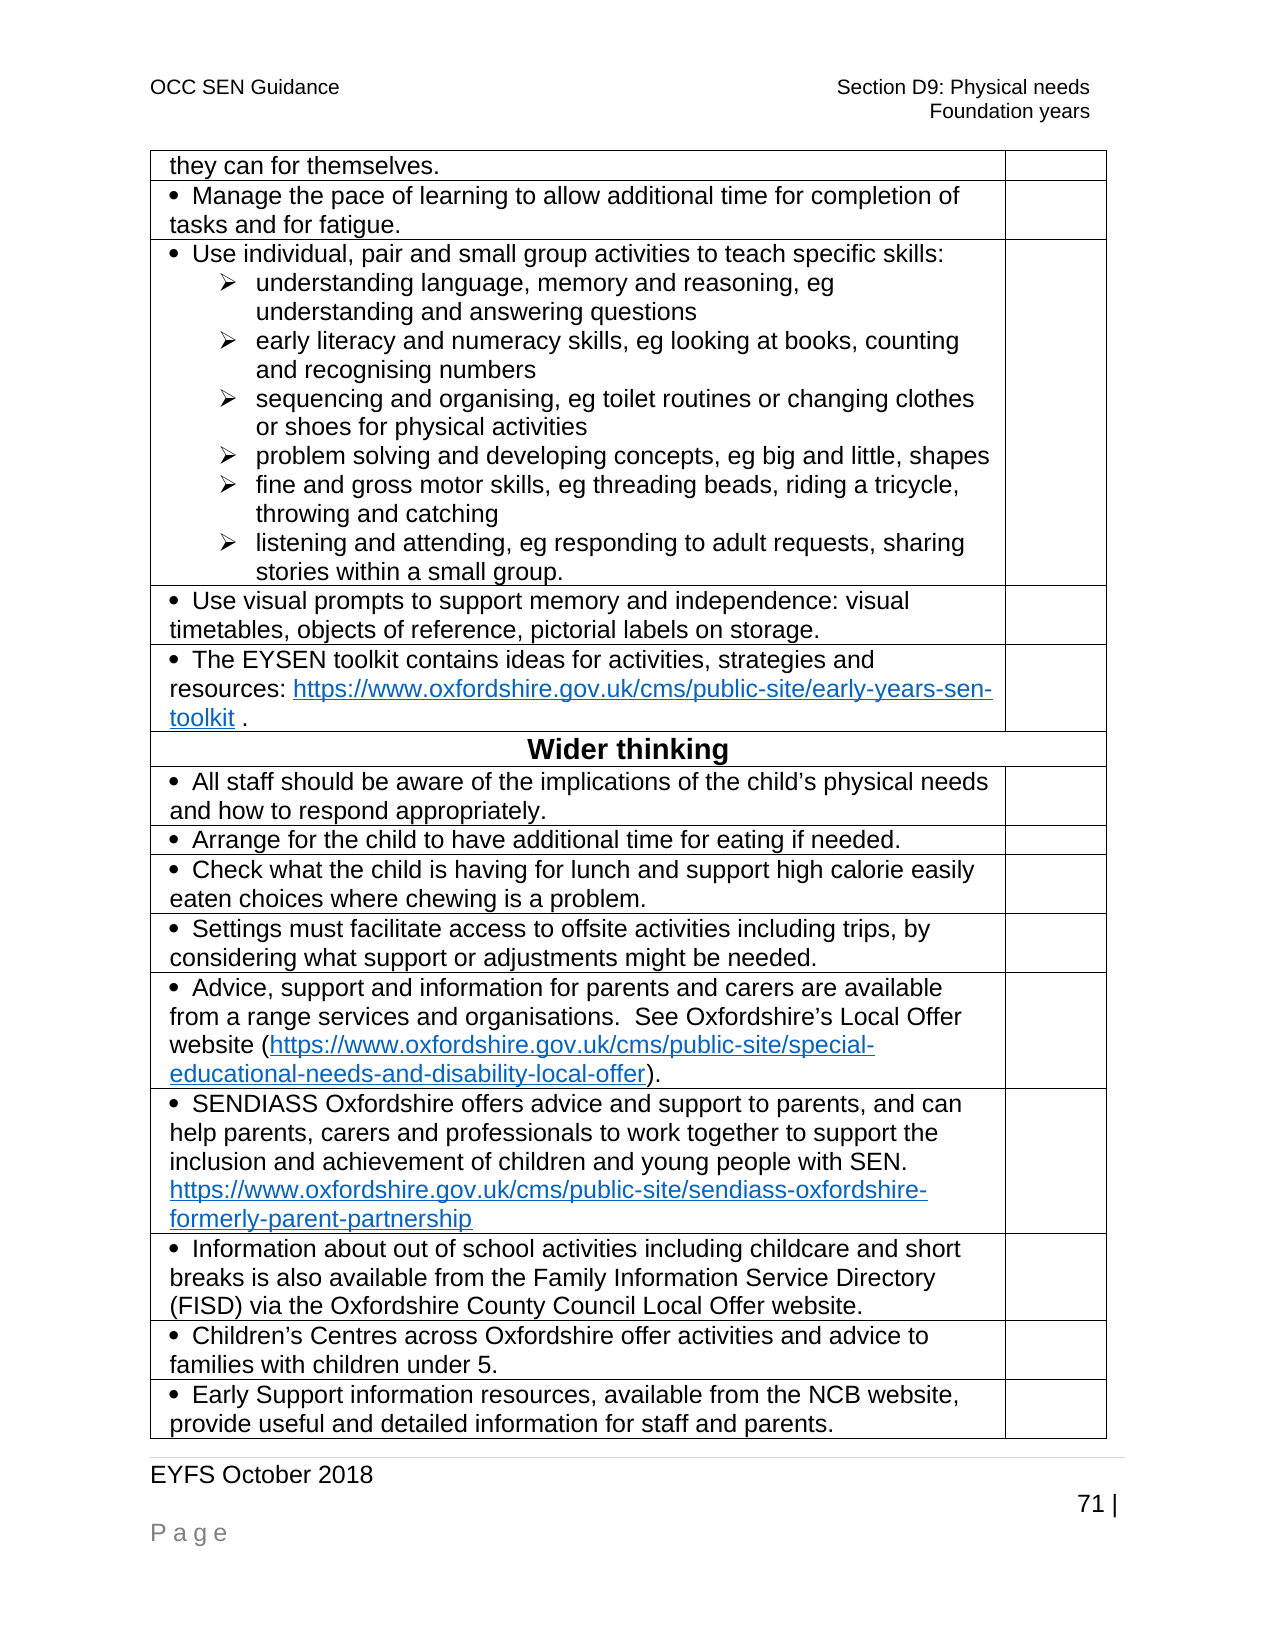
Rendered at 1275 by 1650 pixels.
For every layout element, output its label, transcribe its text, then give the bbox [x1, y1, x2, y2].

table_cell Manage the pace of learning to allow additional time for completion of tasks and for fatigue. [151, 181, 1005, 238]
table_cell Settings must facilitate access to offsite activities including trips, by considering what support or adjustments might be needed. [151, 914, 1005, 972]
table_cell SENDIASS Oxfordshire offers advice and support to parents, and can help parents, carers and professionals to work together to support the inclusion and achievement of children and young people with SEN. https://www.oxfordshire.gov.uk/cms/public-site/sendiass-oxfordshire-formerly-parent-partnership [151, 1089, 1005, 1233]
table_cell Use visual prompts to support memory and independence: visual timetables, objects of reference, pictorial labels on storage. [151, 586, 1005, 644]
table_cell [1006, 181, 1106, 238]
table_cell Arrange for the child to have additional time for eating if needed. [151, 826, 1005, 854]
table_cell [1006, 855, 1106, 913]
table_cell [1006, 973, 1106, 1088]
table_cell [1006, 1321, 1106, 1379]
table_cell Information about out of school activities including childcare and short breaks is also available from the Family Information Service Directory (FISD) via the Oxfordshire County Council Local Offer website. [151, 1234, 1005, 1320]
table_cell Check what the child is having for lunch and support high calorie easily eaten choices where chewing is a problem. [151, 855, 1005, 913]
table_cell Use individual, pair and small group activities to teach specific skills: understanding language, memory and reasoning, eg understanding and answering questions early literacy and numeracy skills, eg looking at books, counting and recognising numbers sequencing and organising, eg toilet routines or changing clothes or shoes for physical activities problem solving and developing concepts, eg big and little, shapes fine and gross motor skills, eg threading beads, riding a tricycle, throwing and catching listening and attending, eg responding to adult requests, sharing stories within a small group. [151, 240, 1005, 585]
table_cell [1006, 1234, 1106, 1320]
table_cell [151, 151, 1005, 180]
table_cell [1006, 914, 1106, 972]
table_cell [1006, 645, 1106, 731]
table_cell Children’s Centres across Oxfordshire offer activities and advice to families with children under 5. [151, 1321, 1005, 1379]
table_cell [1006, 1380, 1106, 1437]
table_cell Wider thinking [151, 732, 1106, 766]
table_cell [1006, 151, 1106, 180]
table_cell Advice, support and information for parents and carers are available from a range services and organisations. See Oxfordshire’s Local Offer website (https://www.oxfordshire.gov.uk/cms/public-site/special-educational-needs-and-disability-local-offer). [151, 973, 1005, 1088]
table_cell [1006, 586, 1106, 644]
table_cell The EYSEN toolkit contains ideas for activities, strategies and resources: https://www.oxfordshire.gov.uk/cms/public-site/early-years-sen-toolkit . [151, 645, 1005, 731]
table_cell [1006, 826, 1106, 854]
table_cell All staff should be aware of the implications of the child’s physical needs and how to respond appropriately. [151, 767, 1005, 824]
table_cell Early Support information resources, available from the NCB website, provide useful and detailed information for staff and parents. [151, 1380, 1005, 1437]
table_cell [1006, 1089, 1106, 1233]
table_cell [1006, 767, 1106, 824]
table_cell [1006, 240, 1106, 585]
